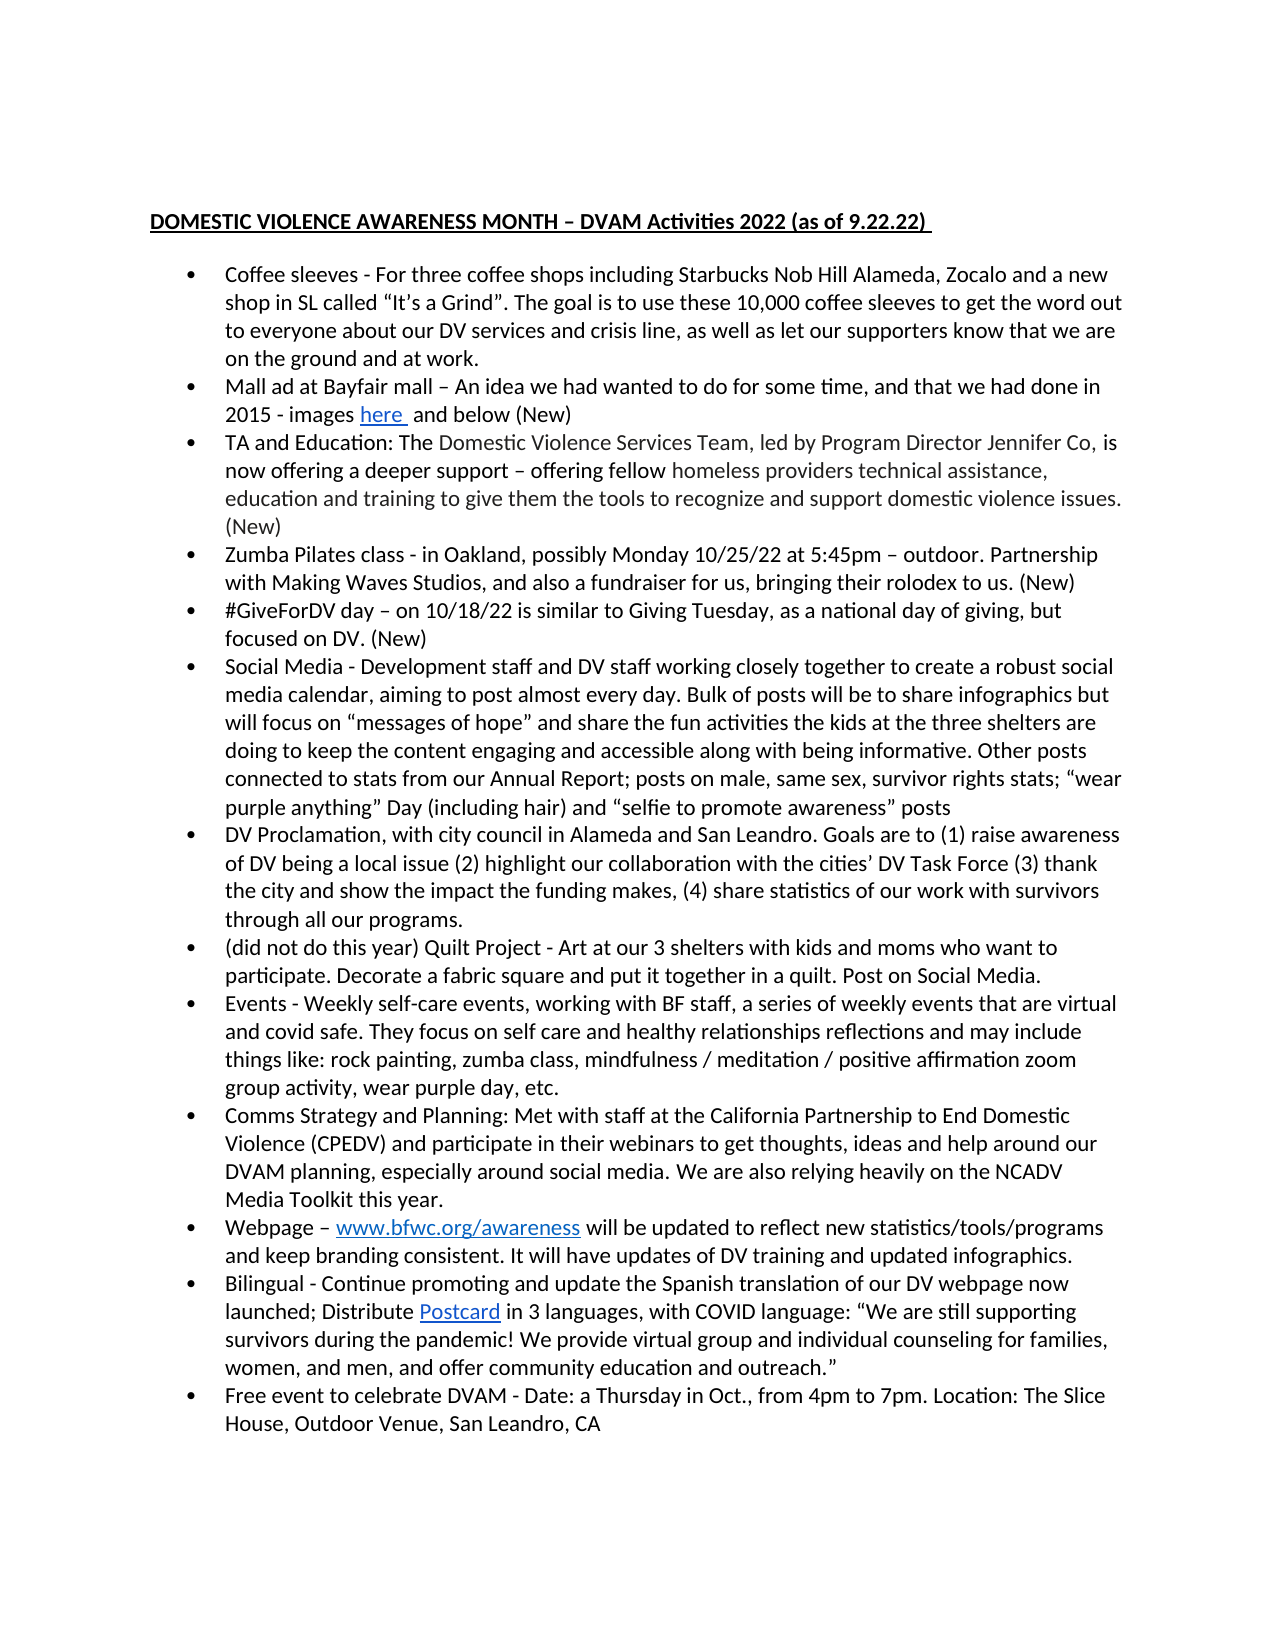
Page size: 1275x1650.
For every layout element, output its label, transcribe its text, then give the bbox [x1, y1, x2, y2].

list Webpage – www.bfwc.org/awareness will be updated to reflect new statistics/tools/programs and keep branding consistent. It will have updates of DV training and updated infographics. [187, 1213, 1125, 1269]
list Events - Weekly self-care events, working with BF staff, a series of weekly events that are virtual and covid safe. They focus on self care and healthy relationships reflections and may include things like: rock painting, zumba class, mindfulness / meditation / positive affirmation zoom group activity, wear purple day, etc. [187, 989, 1125, 1101]
list (did not do this year) Quilt Project - Art at our 3 shelters with kids and moms who want to participate. Decorate a fabric square and put it together in a quilt. Post on Social Media. [187, 933, 1125, 989]
list Zumba Pilates class - in Oakland, possibly Monday 10/25/22 at 5:45pm – outdoor. Partnership with Making Waves Studios, and also a fundraiser for us, bringing their rolodex to us. (New) [187, 540, 1125, 596]
list TA and Education: The Domestic Violence Services Team, led by Program Director Jennifer Co, is now offering a deeper support – offering fellow homeless providers technical assistance, education and training to give them the tools to recognize and support domestic violence issues. (New) [187, 428, 1125, 540]
list Coffee sleeves - For three coffee shops including Starbucks Nob Hill Alameda, Zocalo and a new shop in SL called “It’s a Grind”. The goal is to use these 10,000 coffee sleeves to get the word out to everyone about our DV services and crisis line, as well as let our supporters know that we are on the ground and at work. [187, 260, 1125, 372]
list #GiveForDV day – on 10/18/22 is similar to Giving Tuesday, as a national day of giving, but focused on DV. (New) [187, 596, 1125, 652]
list Mall ad at Bayfair mall – An idea we had wanted to do for some time, and that we had done in 2015 - images here and below (New) [187, 372, 1125, 428]
text DOMESTIC VIOLENCE AWARENESS MONTH – DVAM Activities 2022 (as of 9.22.22) [150, 207, 1125, 235]
list DV Proclamation, with city council in Alameda and San Leandro. Goals are to (1) raise awareness of DV being a local issue (2) highlight our collaboration with the cities’ DV Task Force (3) thank the city and show the impact the funding makes, (4) share statistics of our work with survivors through all our programs. [187, 821, 1125, 933]
list Bilingual - Continue promoting and update the Spanish translation of our DV webpage now launched; Distribute Postcard in 3 languages, with COVID language: “We are still supporting survivors during the pandemic! We provide virtual group and individual counseling for families, women, and men, and offer community education and outreach.” [187, 1269, 1125, 1381]
list Comms Strategy and Planning: Met with staff at the California Partnership to End Domestic Violence (CPEDV) and participate in their webinars to get thoughts, ideas and help around our DVAM planning, especially around social media. We are also relying heavily on the NCADV Media Toolkit this year. [187, 1101, 1125, 1213]
list Free event to celebrate DVAM - Date: a Thursday in Oct., from 4pm to 7pm. Location: The Slice House, Outdoor Venue, San Leandro, CA [187, 1381, 1125, 1437]
list Social Media - Development staff and DV staff working closely together to create a robust social media calendar, aiming to post almost every day. Bulk of posts will be to share infographics but will focus on “messages of hope” and share the fun activities the kids at the three shelters are doing to keep the content engaging and accessible along with being informative. Other posts connected to stats from our Annual Report; posts on male, same sex, survivor rights stats; “wear purple anything” Day (including hair) and “selfie to promote awareness” posts [187, 652, 1125, 821]
